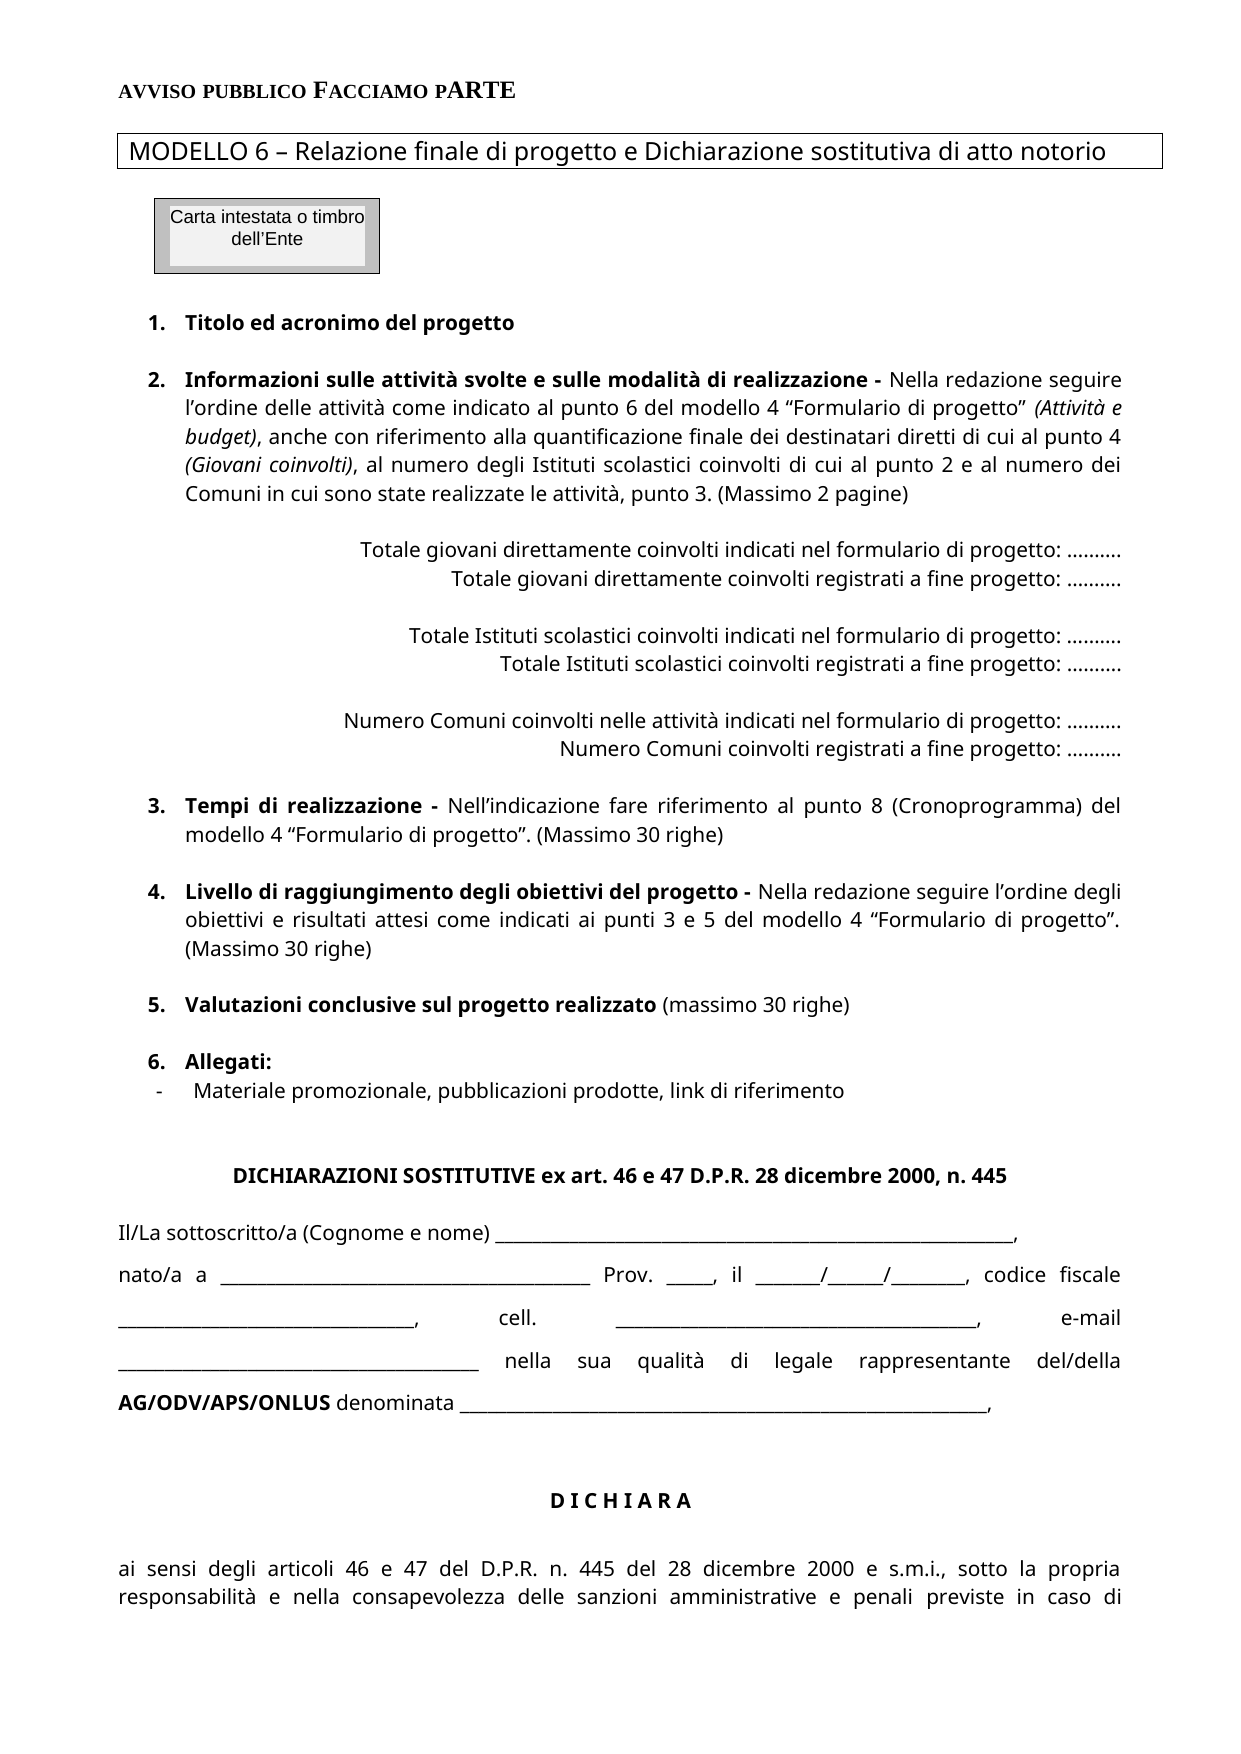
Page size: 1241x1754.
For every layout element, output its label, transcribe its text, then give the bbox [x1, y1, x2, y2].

list Tempi di realizzazione - Nell’indicazione fare riferimento al punto 8 (Cronoprogramma) del modello 4 “Formulario di progetto”. (Massimo 30 righe) [148, 791, 1122, 848]
text Il/La sottoscritto/a (Cognome e nome) ________________________________________________________, [118, 1218, 1122, 1246]
list Numero Comuni coinvolti registrati a fine progetto: ………. [185, 734, 1122, 763]
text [118, 1554, 1122, 1611]
list Totale Istituti scolastici coinvolti registrati a fine progetto: ………. [185, 649, 1122, 678]
list Totale Istituti scolastici coinvolti indicati nel formulario di progetto: ………. [185, 621, 1122, 649]
text D I C H I A R A [118, 1486, 1122, 1514]
list Allegati: [148, 1047, 1122, 1076]
list Totale giovani direttamente coinvolti indicati nel formulario di progetto: ………. [185, 536, 1122, 564]
list Titolo ed acronimo del progetto [148, 308, 1122, 336]
list Totale giovani direttamente coinvolti registrati a fine progetto: ………. [185, 564, 1122, 592]
list Livello di raggiungimento degli obiettivi del progetto - Nella redazione seguire l’ordine degli obiettivi e risultati attesi come indicati ai punti 3 e 5 del modello 4 “Formulario di progetto”. (Massimo 30 righe) [148, 877, 1122, 962]
text nato/a a ________________________________________ Prov. _____, il _______/______/________, codice fiscale ________________________________, cell. _______________________________________, e-mail _______________________________________ nella sua qualità di legale rappresentante del/della AG/ODV/APS/ONLUS denominata _________________________________________________________, [118, 1261, 1122, 1417]
list Informazioni sulle attività svolte e sulle modalità di realizzazione - Nella redazione seguire l’ordine delle attività come indicato al punto 6 del modello 4 “Formulario di progetto” (Attività e budget), anche con riferimento alla quantificazione finale dei destinatari diretti di cui al punto 4 (Giovani coinvolti), al numero degli Istituti scolastici coinvolti di cui al punto 2 e al numero dei Comuni in cui sono state realizzate le attività, punto 3. (Massimo 2 pagine) [148, 365, 1122, 507]
text DICHIARAZIONI SOSTITUTIVE ex art. 46 e 47 D.P.R. 28 dicembre 2000, n. 445 [118, 1161, 1122, 1189]
list Valutazioni conclusive sul progetto realizzato (massimo 30 righe) [148, 991, 1122, 1019]
list Materiale promozionale, pubblicazioni prodotte, link di riferimento [156, 1076, 1122, 1104]
list Numero Comuni coinvolti nelle attività indicati nel formulario di progetto: ………. [185, 706, 1122, 734]
